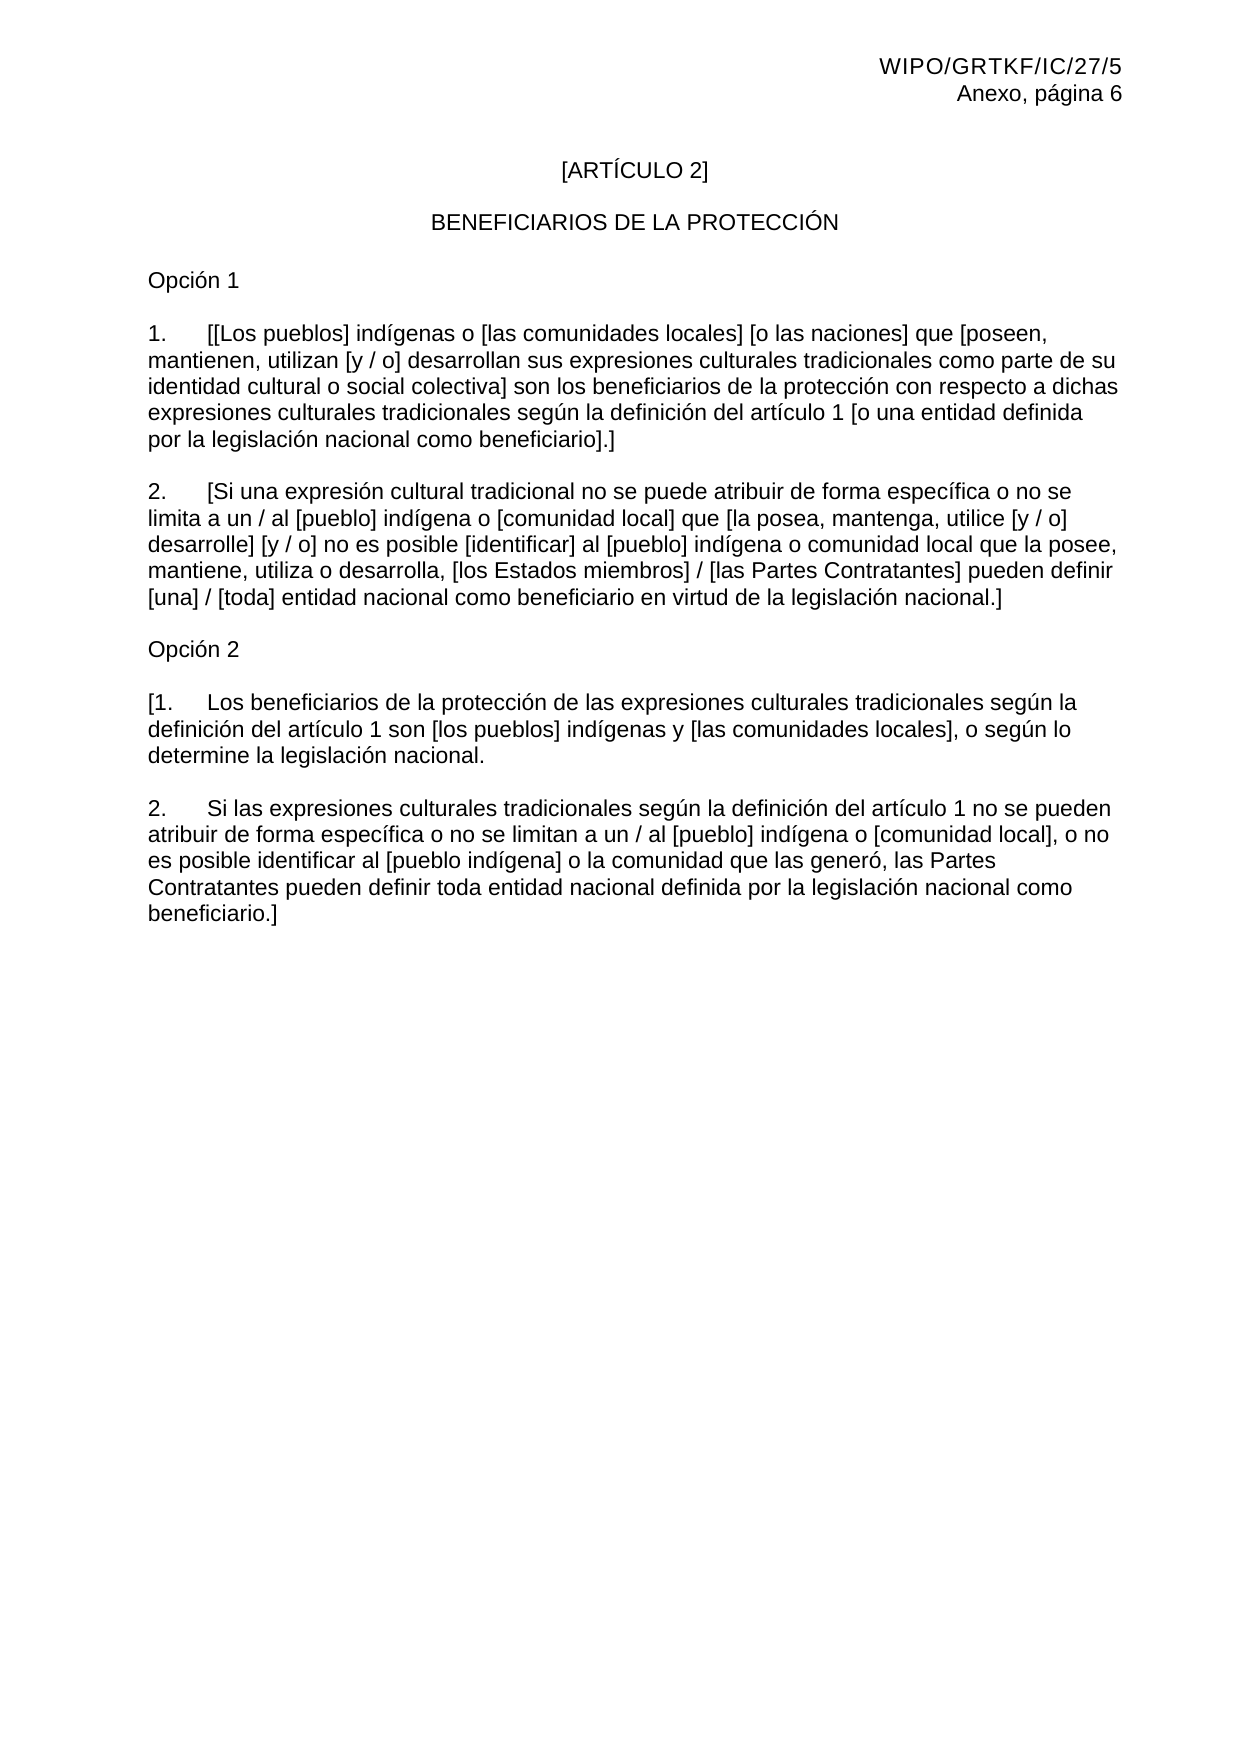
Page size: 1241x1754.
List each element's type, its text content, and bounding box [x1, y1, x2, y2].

text Opción 1 [148, 267, 1122, 294]
text 1. [[Los pueblos] indígenas o [las comunidades locales] [o las naciones] que [poseen, mantienen, utilizan [y / o] desarrollan sus expresiones culturales tradicionales como parte de su identidad cultural o social colectiva] son los beneficiarios de la protección con respecto a dichas expresiones culturales tradicionales según la definición del artículo 1 [o una entidad definida por la legislación nacional como beneficiario].] [148, 320, 1122, 452]
text 2. Si las expresiones culturales tradicionales según la definición del artículo 1 no se pueden atribuir de forma específica o no se limitan a un / al [pueblo] indígena o [comunidad local], o no es posible identificar al [pueblo indígena] o la comunidad que las generó, las Partes Contratantes pueden definir toda entidad nacional definida por la legislación nacional como beneficiario.] [148, 794, 1122, 926]
text [ARTÍCULO 2] [148, 157, 1122, 183]
text BENEFICIARIOS DE LA PROTECCIÓN [148, 208, 1122, 235]
text 2. [Si una expresión cultural tradicional no se puede atribuir de forma específica o no se limita a un / al [pueblo] indígena o [comunidad local] que [la posea, mantenga, utilice [y / o] desarrolle] [y / o] no es posible [identificar] al [pueblo] indígena o comunidad local que la posee, mantiene, utiliza o desarrolla, [los Estados miembros] / [las Partes Contratantes] pueden definir [una] / [toda] entidad nacional como beneficiario en virtud de la legislación nacional.] [148, 478, 1122, 610]
text Opción 2 [148, 636, 1122, 663]
text [1. Los beneficiarios de la protección de las expresiones culturales tradicionales según la definición del artículo 1 son [los pueblos] indígenas y [las comunidades locales], o según lo determine la legislación nacional. [148, 689, 1122, 768]
